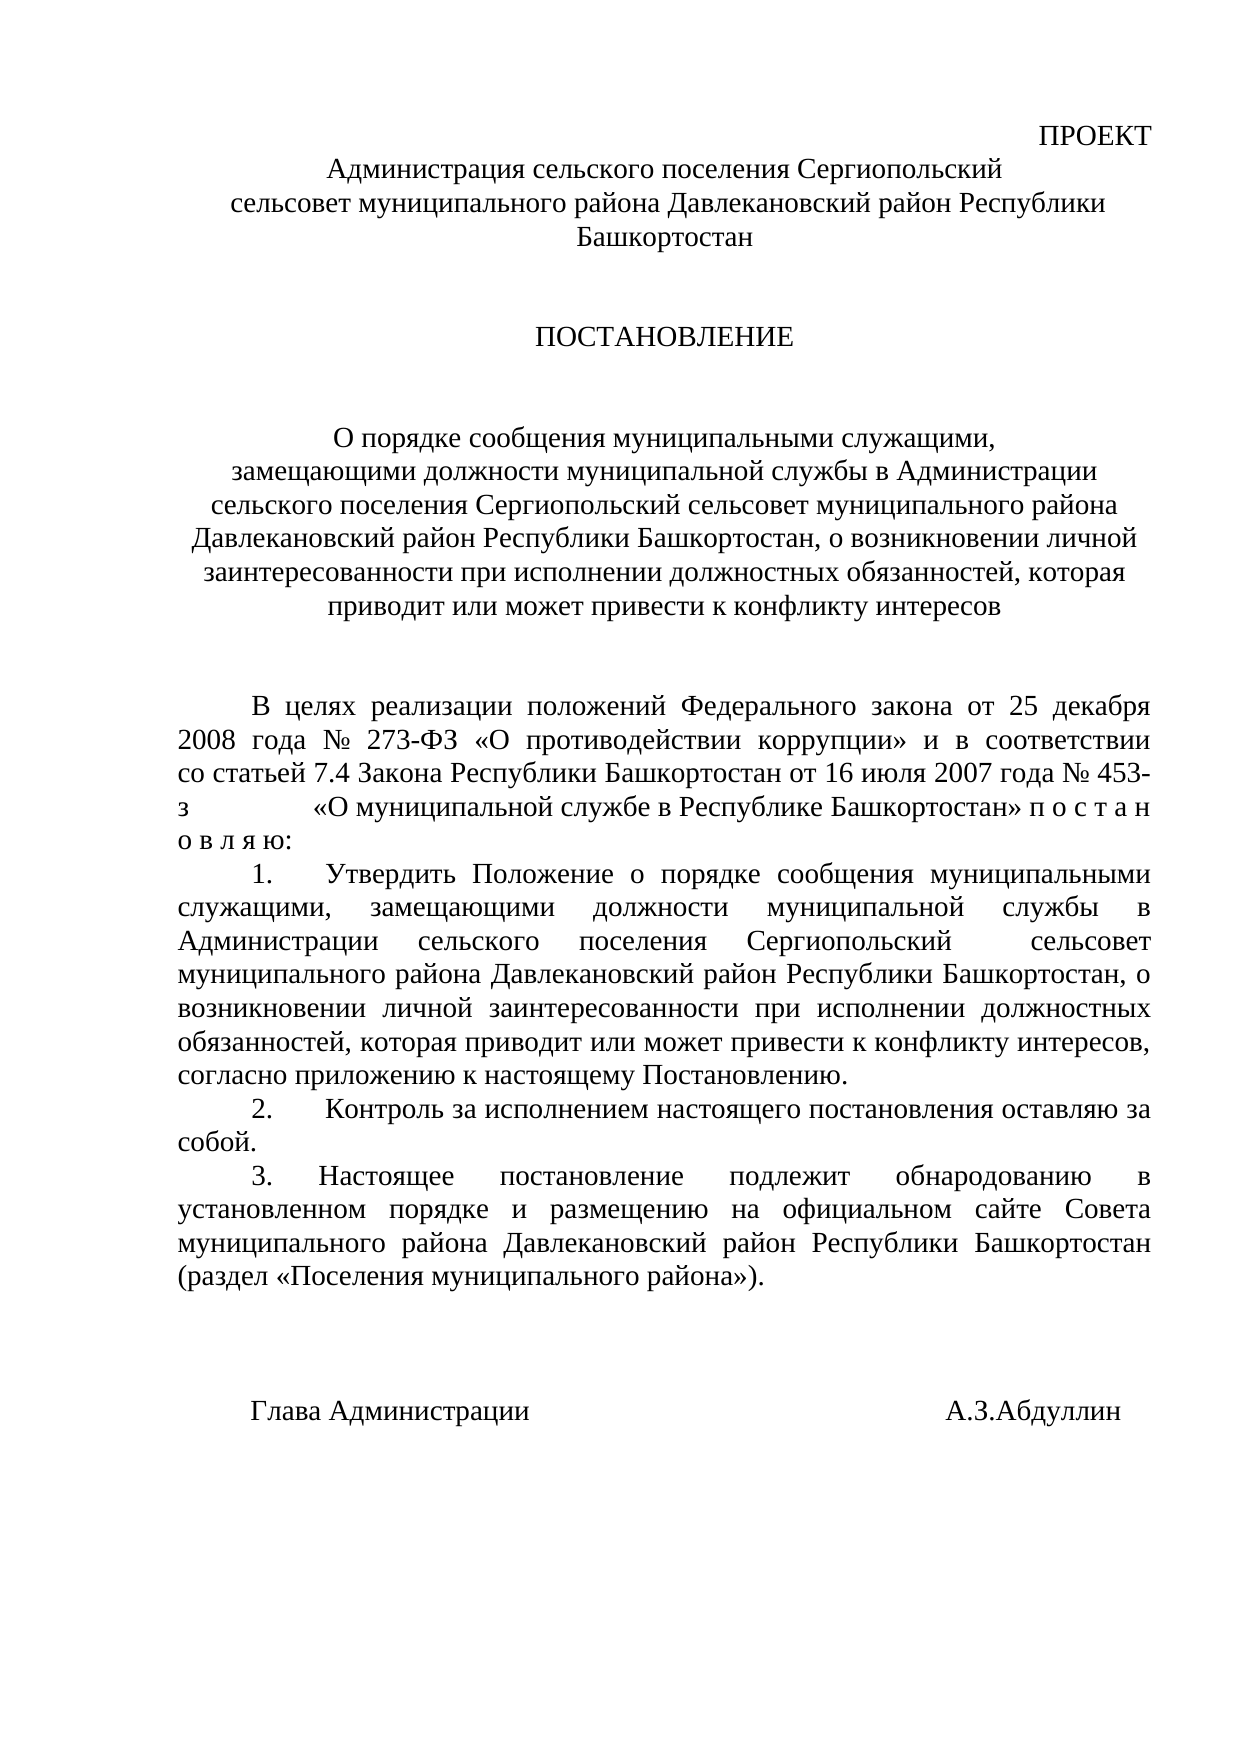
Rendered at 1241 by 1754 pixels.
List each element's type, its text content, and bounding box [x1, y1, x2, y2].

list Контроль за исполнением настоящего постановления оставляю за собой. [177, 1091, 1152, 1158]
text В целях реализации положений Федерального закона от 25 декабря 2008 года № 273-ФЗ «О противодействии коррупции» и в соответствии со статьей 7.4 Закона Республики Башкортостан от 16 июля 2007 года № 453-з «О муниципальной службе в Республике Башкортостан» п о с т а н о в л я ю: [177, 688, 1152, 856]
text О порядке сообщения муниципальными служащими, [177, 420, 1152, 453]
text сельсовет муниципального района Давлекановский район Республики Башкортостан [177, 185, 1152, 252]
list Утвердить Положение о порядке сообщения муниципальными служащими, замещающими должности муниципальной службы в Администрации сельского поселения Сергиопольский сельсовет муниципального района Давлекановский район Республики Башкортостан, о возникновении личной заинтересованности при исполнении должностных обязанностей, которая приводит или может привести к конфликту интересов, согласно приложению к настоящему Постановлению. [177, 856, 1152, 1091]
text ПРОЕКТ [177, 118, 1152, 152]
list Глава Администрации А.З.Абдуллин [177, 1393, 1152, 1426]
text 3. Настоящее постановление подлежит обнародованию в установленном порядке и размещению на официальном сайте Совета муниципального района Давлекановский район Республики Башкортостан (раздел «Поселения муниципального района»). [177, 1158, 1152, 1292]
text Администрация сельского поселения Сергиопольский [177, 152, 1152, 185]
text замещающими должности муниципальной службы в Администрации [177, 453, 1152, 487]
text сельского поселения Сергиопольский сельсовет муниципального района Давлекановский район Республики Башкортостан, о возникновении личной заинтересованности при исполнении должностных обязанностей, которая приводит или может привести к конфликту интересов [177, 487, 1152, 621]
text ПОСТАНОВЛЕНИЕ [177, 319, 1152, 353]
